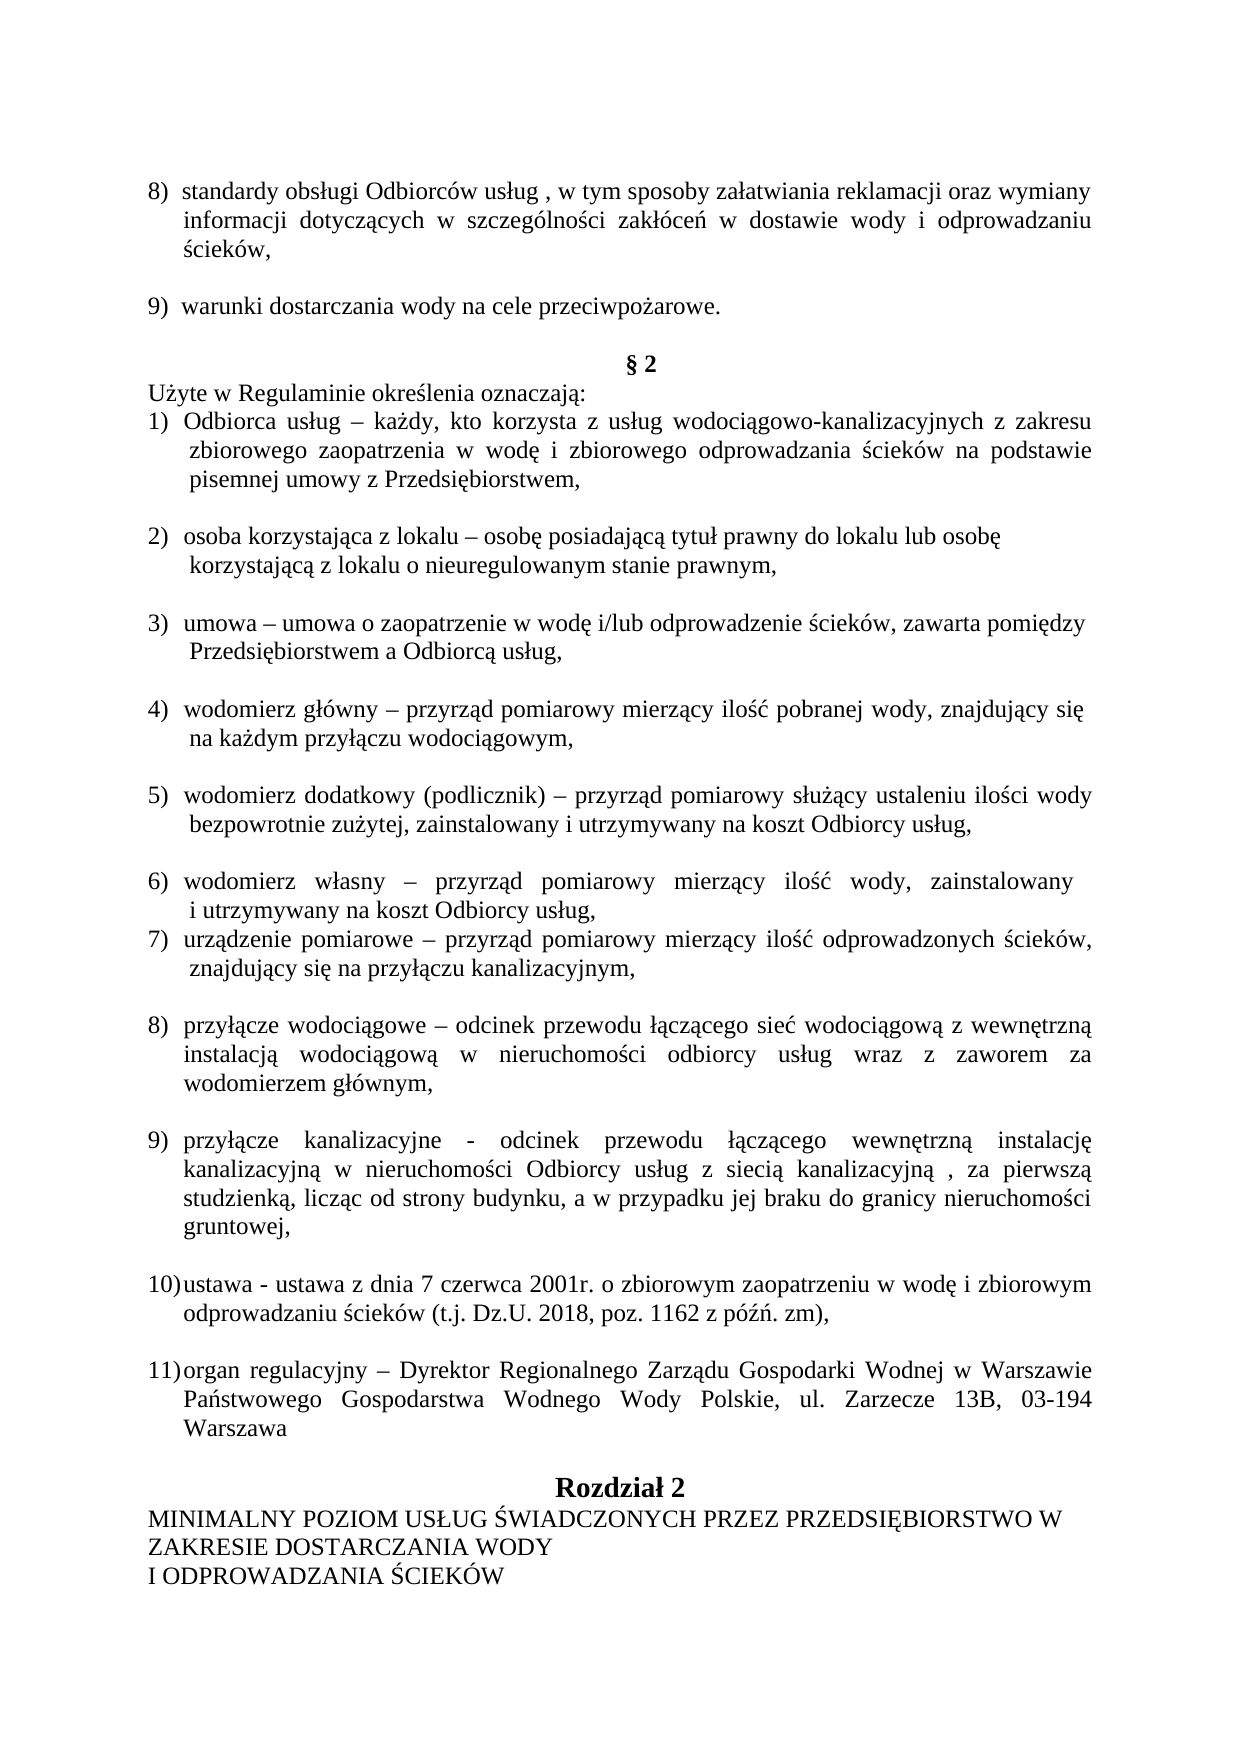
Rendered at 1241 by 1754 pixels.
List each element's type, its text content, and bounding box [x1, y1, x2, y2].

text § 2 [148, 349, 1093, 378]
list urządzenie pomiarowe – przyrząd pomiarowy mierzący ilość odprowadzonych ścieków, znajdujący się na przyłączu kanalizacyjnym, [148, 924, 1093, 981]
list ustawa - ustawa z dnia 7 czerwca 2001r. o zbiorowym zaopatrzeniu w wodę i zbiorowym odprowadzaniu ścieków (t.j. Dz.U. 2018, poz. 1162 z późń. zm), [148, 1269, 1093, 1326]
list przyłącze wodociągowe – odcinek przewodu łączącego sieć wodociągową z wewnętrzną instalacją wodociągową w nieruchomości odbiorcy usług wraz z zaworem za wodomierzem głównym, [148, 1010, 1093, 1096]
text 8) standardy obsługi Odbiorców usług , w tym sposoby załatwiania reklamacji oraz wymiany informacji dotyczących w szczególności zakłóceń w dostawie wody i odprowadzaniu ścieków, [148, 176, 1093, 263]
list wodomierz dodatkowy (podlicznik) – przyrząd pomiarowy służący ustaleniu ilości wody bezpowrotnie zużytej, zainstalowany i utrzymywany na koszt Odbiorcy usług, [148, 780, 1093, 838]
text Użyte w Regulaminie określenia oznaczają: [148, 378, 1093, 406]
list umowa – umowa o zaopatrzenie w wodę i/lub odprowadzenie ścieków, zawarta pomiędzy Przedsiębiorstwem a Odbiorcą usług, [148, 608, 1093, 665]
list Odbiorca usług – każdy, kto korzysta z usług wodociągowo-kanalizacyjnych z zakresu zbiorowego zaopatrzenia w wodę i zbiorowego odprowadzania ścieków na podstawie pisemnej umowy z Przedsiębiorstwem, [148, 406, 1093, 493]
text Rozdział 2 [148, 1470, 1093, 1504]
text 9) warunki dostarczania wody na cele przeciwpożarowe. [148, 291, 1093, 320]
list osoba korzystająca z lokalu – osobę posiadającą tytuł prawny do lokalu lub osobę korzystającą z lokalu o nieuregulowanym stanie prawnym, [148, 521, 1093, 579]
list wodomierz własny – przyrząd pomiarowy mierzący ilość wody, zainstalowany i utrzymywany na koszt Odbiorcy usług, [148, 866, 1093, 924]
list przyłącze kanalizacyjne - odcinek przewodu łączącego wewnętrzną instalację kanalizacyjną w nieruchomości Odbiorcy usług z siecią kanalizacyjną , za pierwszą studzienką, licząc od strony budynku, a w przypadku jej braku do granicy nieruchomości gruntowej, [148, 1125, 1093, 1240]
list wodomierz główny – przyrząd pomiarowy mierzący ilość pobranej wody, znajdujący się na każdym przyłączu wodociągowym, [148, 694, 1093, 751]
text MINIMALNY POZIOM USŁUG ŚWIADCZONYCH PRZEZ PRZEDSIĘBIORSTWO W ZAKRESIE DOSTARCZANIA WODY I ODPROWADZANIA ŚCIEKÓW [148, 1504, 1093, 1590]
list organ regulacyjny – Dyrektor Regionalnego Zarządu Gospodarki Wodnej w Warszawie Państwowego Gospodarstwa Wodnego Wody Polskie, ul. Zarzecze 13B, 03-194 Warszawa [148, 1355, 1093, 1441]
